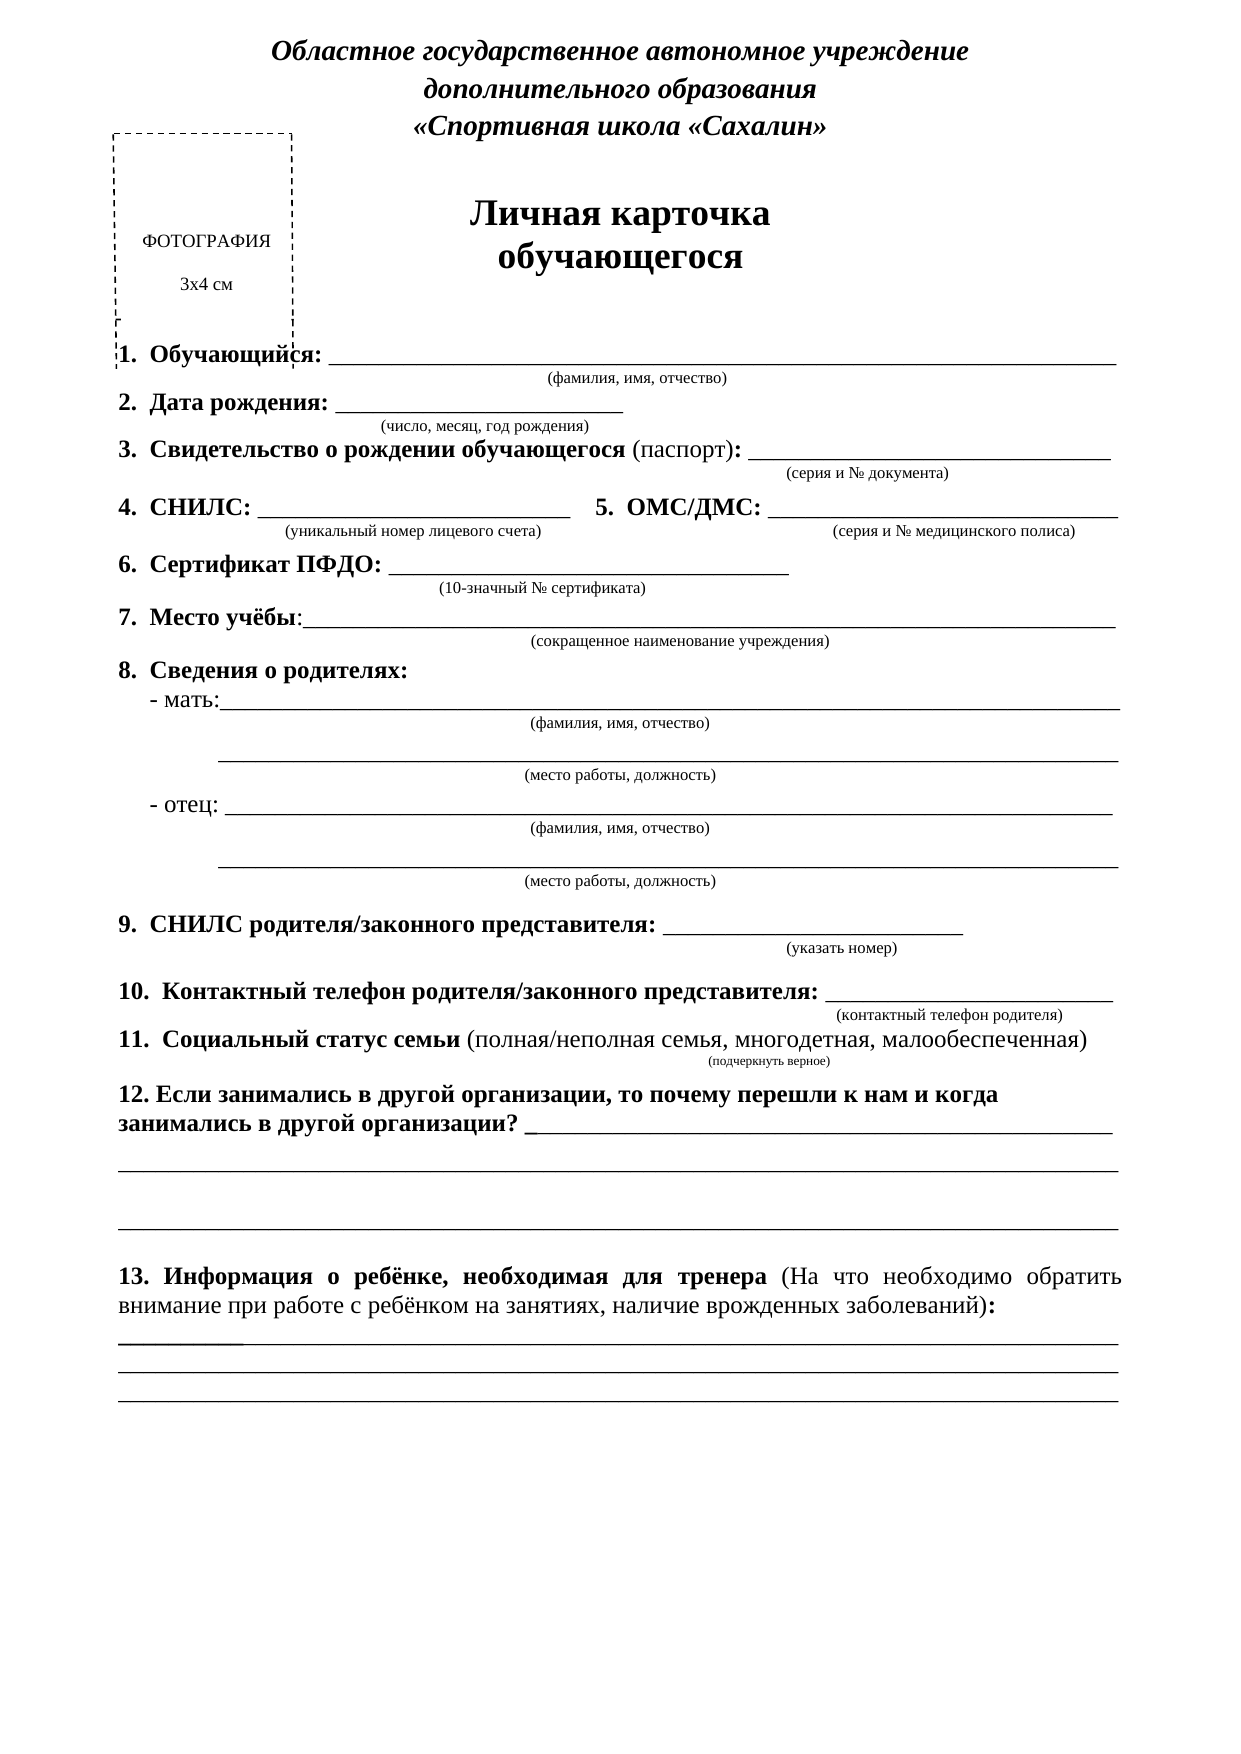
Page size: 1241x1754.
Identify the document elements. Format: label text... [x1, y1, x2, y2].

text ________________________________________________________________________ [118, 842, 1122, 871]
text 10. Контактный телефон родителя/законного представителя: _______________________ [118, 976, 1122, 1005]
text дополнительного образования [118, 67, 1122, 104]
text (контактный телефон родителя) [708, 1005, 1122, 1024]
text ________________________________________________________________________________ [118, 1376, 1122, 1405]
text (место работы, должность) [118, 871, 1122, 890]
text 13. Информация о ребёнке, необходимая для тренера (На что необходимо обратить внимание при работе с ребёнком на занятиях, наличие врожденных заболеваний): [118, 1261, 1122, 1319]
text ________________________________________________________________________ [118, 736, 1122, 765]
text 6. Сертификат ПФДО: ________________________________ [118, 549, 1122, 578]
text Областное государственное автономное учреждение [118, 29, 1122, 67]
text ________________________________________________________________________________ [118, 1347, 1122, 1376]
text 4. СНИЛС: _________________________ 5. ОМС/ДМС: ____________________________ [118, 492, 1122, 521]
text (место работы, должность) [118, 765, 1122, 784]
text 1. Обучающийся: _______________________________________________________________ [118, 339, 1122, 367]
text (фамилия, имя, отчество) [118, 818, 1122, 837]
text (уникальный номер лицевого счета) (серия и № медицинского полиса) [118, 521, 1122, 540]
text (подчеркнуть верное) [634, 1053, 1122, 1079]
text (фамилия, имя, отчество) [118, 712, 1122, 732]
text (серия и № документа) [118, 463, 1122, 482]
text - отец: _______________________________________________________________________ [118, 789, 1122, 818]
text 7. Место учёбы:_________________________________________________________________ [118, 602, 1122, 631]
text 11. Социальный статус семьи (полная/неполная семья, многодетная, малообеспеченная) [118, 1024, 1122, 1053]
text (число, месяц, год рождения) [118, 415, 1122, 434]
text (сокращенное наименование учреждения) [118, 631, 1122, 650]
text 2. Дата рождения: _______________________ [118, 387, 1122, 415]
text (фамилия, имя, отчество) [118, 367, 1122, 387]
text ________________________________________________________________________________ [118, 1204, 1122, 1232]
text 12. Если занимались в другой организации, то почему перешли к нам и когда занимались в другой организации? _______________________________________________ [118, 1079, 1122, 1137]
text (указать номер) [708, 938, 1122, 957]
text (10-значный № сертификата) [118, 578, 1122, 597]
text ________________________________________________________________________________ [118, 1146, 1122, 1175]
text 3. Свидетельство о рождении обучающегося (паспорт): _____________________________ [118, 434, 1122, 463]
text 8. Сведения о родителях: [118, 655, 1122, 684]
text «Спортивная школа «Сахалин» [118, 104, 1122, 142]
text обучающегося [292, 233, 1122, 276]
text Личная карточка [118, 190, 1122, 233]
text ________________________________________________________________________________ [118, 1319, 1122, 1347]
text 9. СНИЛС родителя/законного представителя: ________________________ [118, 909, 1122, 938]
text - мать:________________________________________________________________________ [118, 684, 1122, 712]
